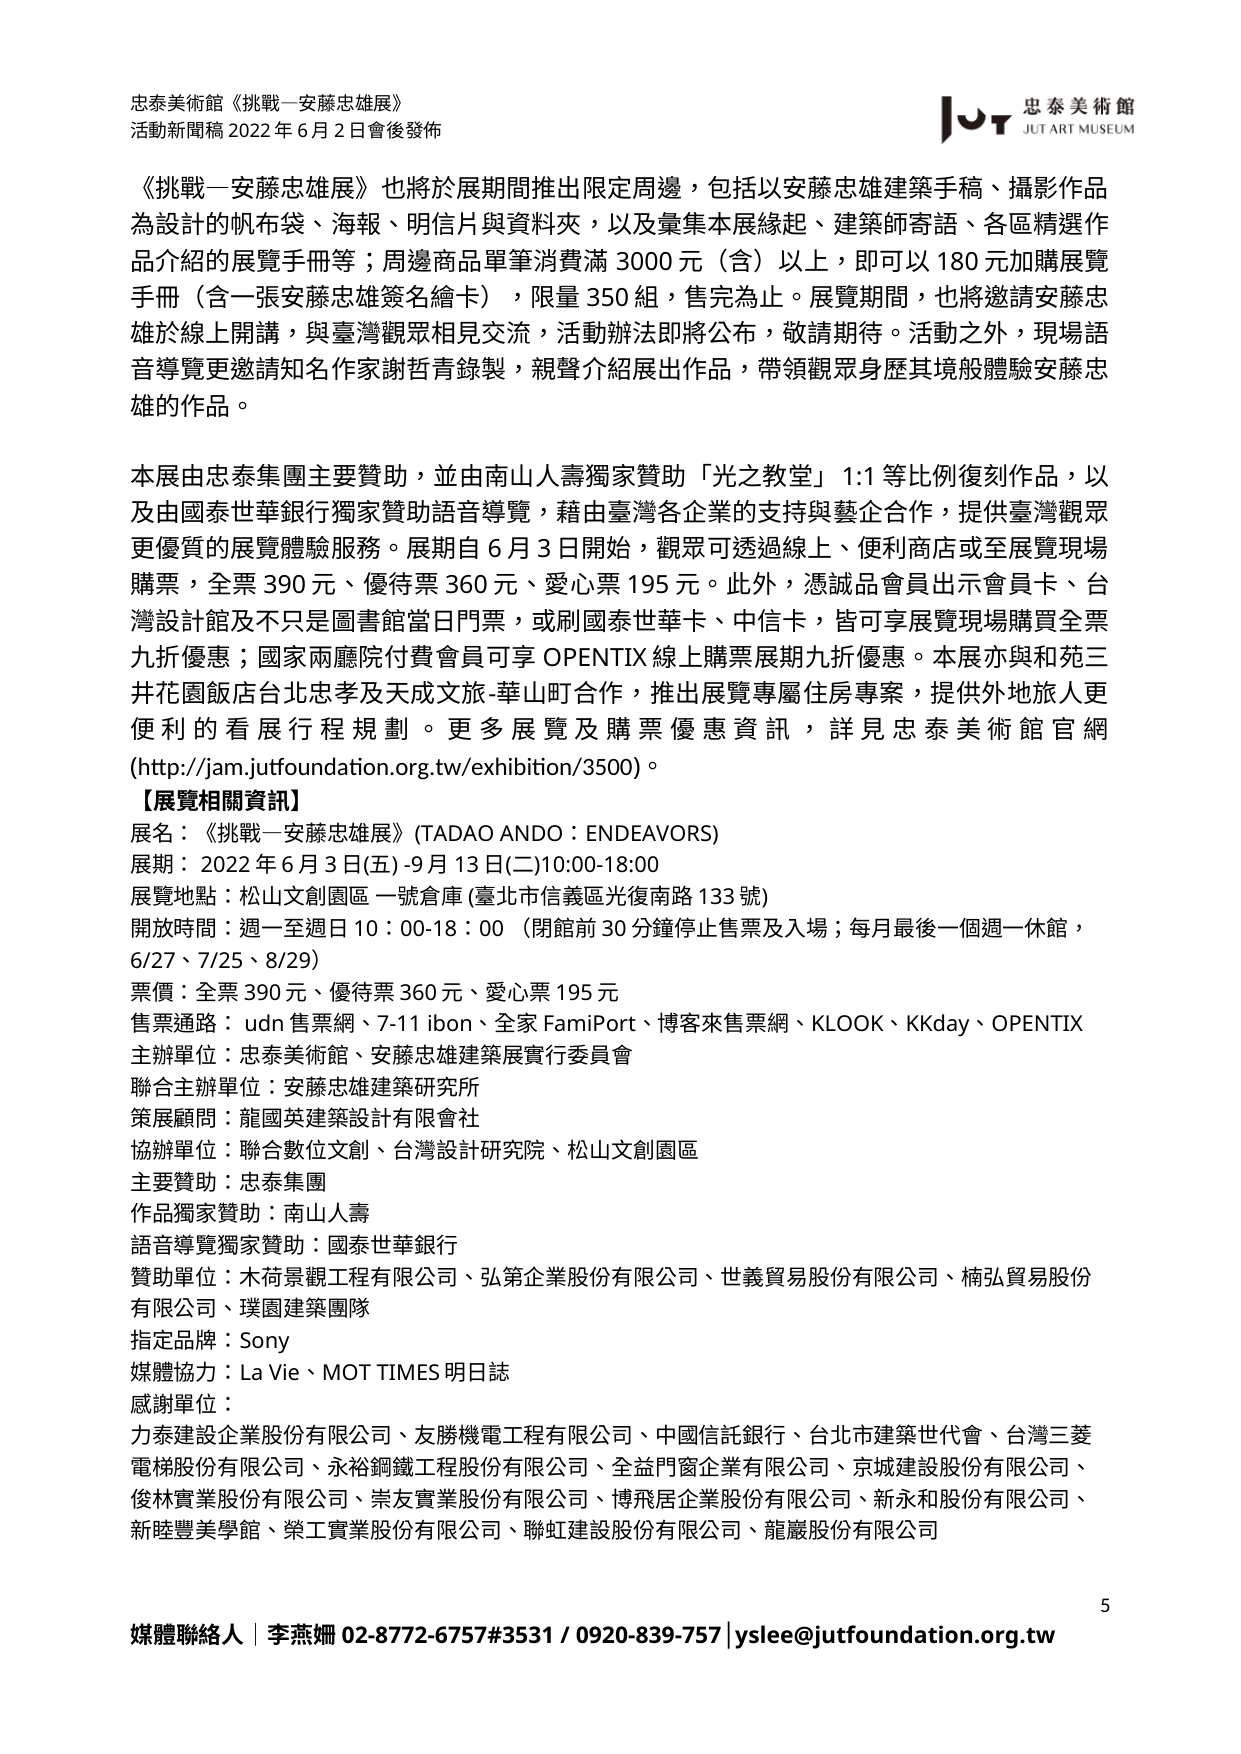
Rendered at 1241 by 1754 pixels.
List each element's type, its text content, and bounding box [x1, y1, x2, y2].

text 展覽地點：松山文創園區 一號倉庫 (臺北市信義區光復南路133號) [130, 879, 1110, 911]
text 開放時間：週一至週日10：00-18：00 （閉館前30分鐘停止售票及入場；每月最後一個週一休館，6/27、7/25、8/29） [130, 911, 1110, 974]
text 售票通路： udn售票網、7-11 ibon、全家FamiPort、博客來售票網、KLOOK、KKday、OPENTIX [130, 1006, 1110, 1038]
picture [923, 85, 1147, 144]
text 聯合主辦單位：安藤忠雄建築研究所 [130, 1070, 1110, 1101]
text 票價：全票390元、優待票360元、愛心票195元 [130, 974, 1110, 1006]
text 本展由忠泰集團主要贊助，並由南山人壽獨家贊助「光之教堂」1:1等比例復刻作品，以及由國泰世華銀行獨家贊助語音導覽，藉由臺灣各企業的支持與藝企合作，提供臺灣觀眾更優質的展覽體驗服務。展期自6月3日開始，觀眾可透過線上、便利商店或至展覽現場購票，全票390元、優待票360元、愛心票195元。此外，憑誠品會員出示會員卡、台灣設計館及不只是圖書館當日門票，或刷國泰世華卡、中信卡，皆可享展覽現場購買全票九折優惠；國家兩廳院付費會員可享OPENTIX線上購票展期九折優惠。本展亦與和苑三井花園飯店台北忠孝及天成文旅-華山町合作，推出展覽專屬住房專案，提供外地旅人更便利的看展行程規劃。更多展覽及購票優惠資訊，詳見忠泰美術館官網 (http://jam.jutfoundation.org.tw/exhibition/3500)。 [130, 456, 1110, 782]
text 《挑戰—安藤忠雄展》也將於展期間推出限定周邊，包括以安藤忠雄建築手稿、攝影作品為設計的帆布袋、海報、明信片與資料夾，以及彙集本展緣起、建築師寄語、各區精選作品介紹的展覽手冊等；周邊商品單筆消費滿3000元（含）以上，即可以180元加購展覽手冊（含一張安藤忠雄簽名繪卡），限量350組，售完為止。展覽期間，也將邀請安藤忠雄於線上開講，與臺灣觀眾相見交流，活動辦法即將公布，敬請期待。活動之外，現場語音導覽更邀請知名作家謝哲青錄製，親聲介紹展出作品，帶領觀眾身歷其境般體驗安藤忠雄的作品。 [130, 168, 1110, 422]
text 作品獨家贊助：南山人壽 [130, 1196, 1110, 1228]
text 主辦單位：忠泰美術館、安藤忠雄建築展實行委員會 [130, 1038, 1110, 1070]
text 主要贊助：忠泰集團 [130, 1165, 1110, 1196]
text 力泰建設企業股份有限公司、友勝機電工程有限公司、中國信託銀行、台北市建築世代會、台灣三菱電梯股份有限公司、永裕鋼鐵工程股份有限公司、全益門窗企業有限公司、京城建設股份有限公司、俊林實業股份有限公司、崇友實業股份有限公司、博飛居企業股份有限公司、新永和股份有限公司、新睦豐美學館、榮工實業股份有限公司、聯虹建設股份有限公司、龍巖股份有限公司 [130, 1418, 1110, 1545]
text 贊助單位：木荷景觀工程有限公司、弘第企業股份有限公司、世義貿易股份有限公司、楠弘貿易股份有限公司、璞園建築團隊 [130, 1260, 1110, 1323]
text 協辦單位：聯合數位文創、台灣設計研究院、松山文創園區 [130, 1133, 1110, 1165]
text 展名：《挑戰—安藤忠雄展》(TADAO ANDO：ENDEAVORS) [130, 816, 1110, 847]
text 媒體協力：La Vie、MOT TIMES明日誌 [130, 1355, 1110, 1387]
text 策展顧問：龍國英建築設計有限會社 [130, 1101, 1110, 1133]
text 指定品牌：Sony [130, 1323, 1110, 1355]
text 【展覽相關資訊】 [130, 782, 1110, 816]
text 語音導覽獨家贊助：國泰世華銀行 [130, 1228, 1110, 1260]
text 展期： 2022年6月3日(五) -9月13日(二)10:00-18:00 [130, 847, 1110, 879]
text 感謝單位： [130, 1387, 1110, 1418]
